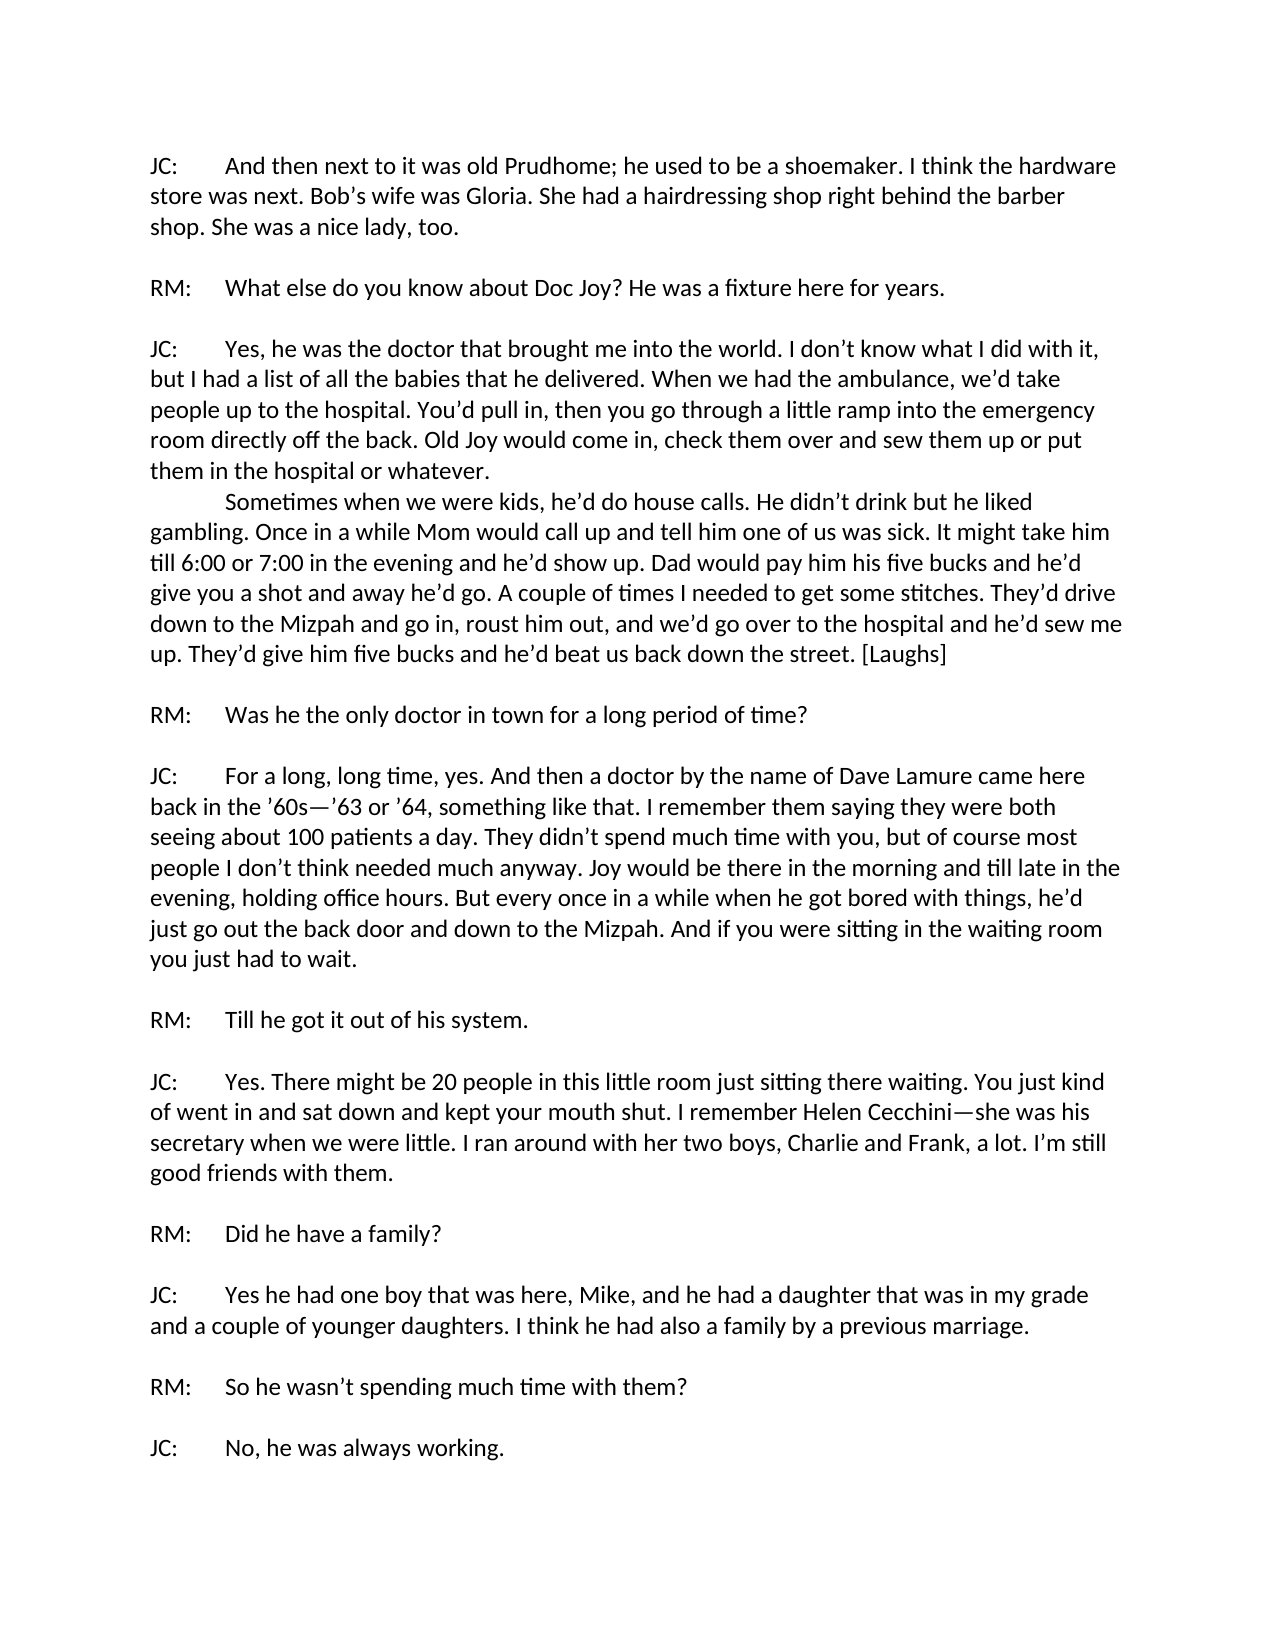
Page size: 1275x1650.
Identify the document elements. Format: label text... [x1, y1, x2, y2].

text RM: What else do you know about Doc Joy? He was a fixture here for years. [150, 272, 1125, 303]
text Sometimes when we were kids, he’d do house calls. He didn’t drink but he liked gambling. Once in a while Mom would call up and tell him one of us was sick. It might take him till 6:00 or 7:00 in the evening and he’d show up. Dad would pay him his five bucks and he’d give you a shot and away he’d go. A couple of times I needed to get some stitches. They’d drive down to the Mizpah and go in, roust him out, and we’d go over to the hospital and he’d sew me up. They’d give him five bucks and he’d beat us back down the street. [Laughs] [150, 486, 1125, 669]
text RM: Till he got it out of his system. [150, 1004, 1125, 1035]
text RM: Did he have a family? [150, 1218, 1125, 1249]
text JC: Yes, he was the doctor that brought me into the world. I don’t know what I did with it, but I had a list of all the babies that he delivered. When we had the ambulance, we’d take people up to the hospital. You’d pull in, then you go through a little ramp into the emergency room directly off the back. Old Joy would come in, check them over and sew them up or put them in the hospital or whatever. [150, 333, 1125, 486]
text JC: Yes he had one boy that was here, Mike, and he had a daughter that was in my grade and a couple of younger daughters. I think he had also a family by a previous marriage. [150, 1279, 1125, 1340]
text JC: No, he was always working. [150, 1432, 1125, 1462]
text JC: And then next to it was old Prudhome; he used to be a shoemaker. I think the hardware store was next. Bob’s wife was Gloria. She had a hairdressing shop right behind the barber shop. She was a nice lady, too. [150, 150, 1125, 242]
text RM: Was he the only doctor in town for a long period of time? [150, 699, 1125, 730]
text JC: For a long, long time, yes. And then a doctor by the name of Dave Lamure came here back in the ’60s—’63 or ’64, something like that. I remember them saying they were both seeing about 100 patients a day. They didn’t spend much time with you, but of course most people I don’t think needed much anyway. Joy would be there in the morning and till late in the evening, holding office hours. But every once in a while when he got bored with things, he’d just go out the back door and down to the Mizpah. And if you were sitting in the waiting room you just had to wait. [150, 760, 1125, 974]
text RM: So he wasn’t spending much time with them? [150, 1371, 1125, 1401]
text JC: Yes. There might be 20 people in this little room just sitting there waiting. You just kind of went in and sat down and kept your mouth shut. I remember Helen Cecchini—she was his secretary when we were little. I ran around with her two boys, Charlie and Frank, a lot. I’m still good friends with them. [150, 1066, 1125, 1188]
